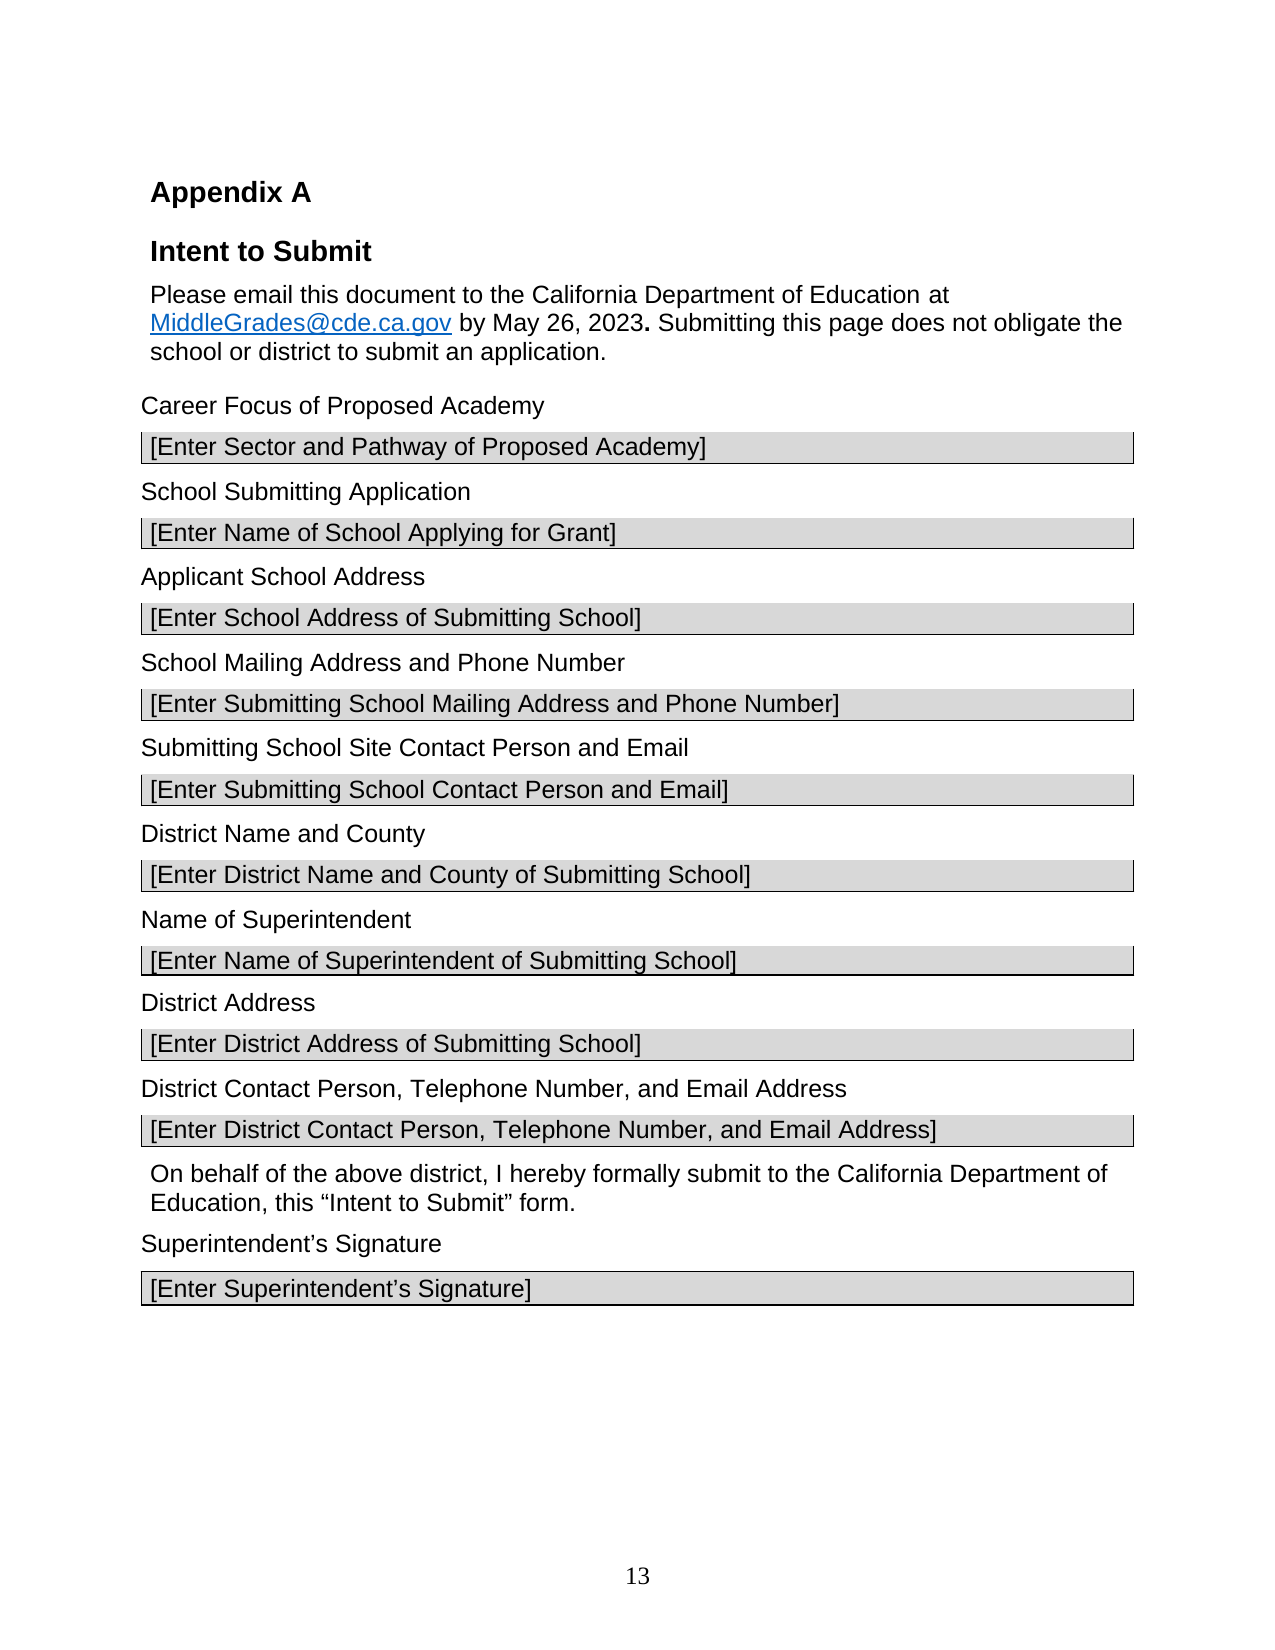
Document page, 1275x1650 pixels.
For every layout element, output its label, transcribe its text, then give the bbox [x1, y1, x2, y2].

text [Enter Superintendent’s Signature] [142, 1272, 1133, 1304]
text [Enter School Address of Submitting School] [142, 603, 1133, 634]
text [Enter Name of Superintendent of Submitting School] [142, 946, 1133, 974]
subtitle Appendix A [150, 175, 1125, 208]
text Career Focus of Proposed Academy [141, 391, 1125, 419]
text [Enter Submitting School Contact Person and Email] [141, 774, 1133, 805]
text School Submitting Application [141, 476, 1125, 505]
text Superintendent’s Signature [141, 1229, 1125, 1258]
text [Enter Name of School Applying for Grant] [142, 518, 1133, 548]
text [Enter Submitting School Mailing Address and Phone Number] [142, 689, 1133, 720]
subtitle Intent to Submit [150, 233, 1125, 267]
text Name of Superintendent [141, 904, 1125, 933]
text School Mailing Address and Phone Number [141, 648, 1125, 676]
text Submitting School Site Contact Person and Email [141, 733, 1125, 762]
text [Enter District Contact Person, Telephone Number, and Email Address] [142, 1115, 1133, 1146]
text [Enter Sector and Pathway of Proposed Academy] [142, 432, 1133, 463]
text District Contact Person, Telephone Number, and Email Address [141, 1074, 1125, 1102]
text District Name and County [141, 819, 1125, 848]
text [Enter District Name and County of Submitting School] [142, 860, 1133, 891]
text District Address [141, 988, 1125, 1017]
text [Enter District Address of Submitting School] [142, 1029, 1133, 1060]
text Applicant School Address [141, 562, 1125, 591]
text On behalf of the above district, I hereby formally submit to the California Department of Education, this “Intent to Submit” form. [150, 1159, 1125, 1217]
text Please email this document to the California Department of Education at MiddleGrades@cde.ca.gov by May 26, 2023. Submitting this page does not obligate the school or district to submit an application. [150, 279, 1125, 366]
